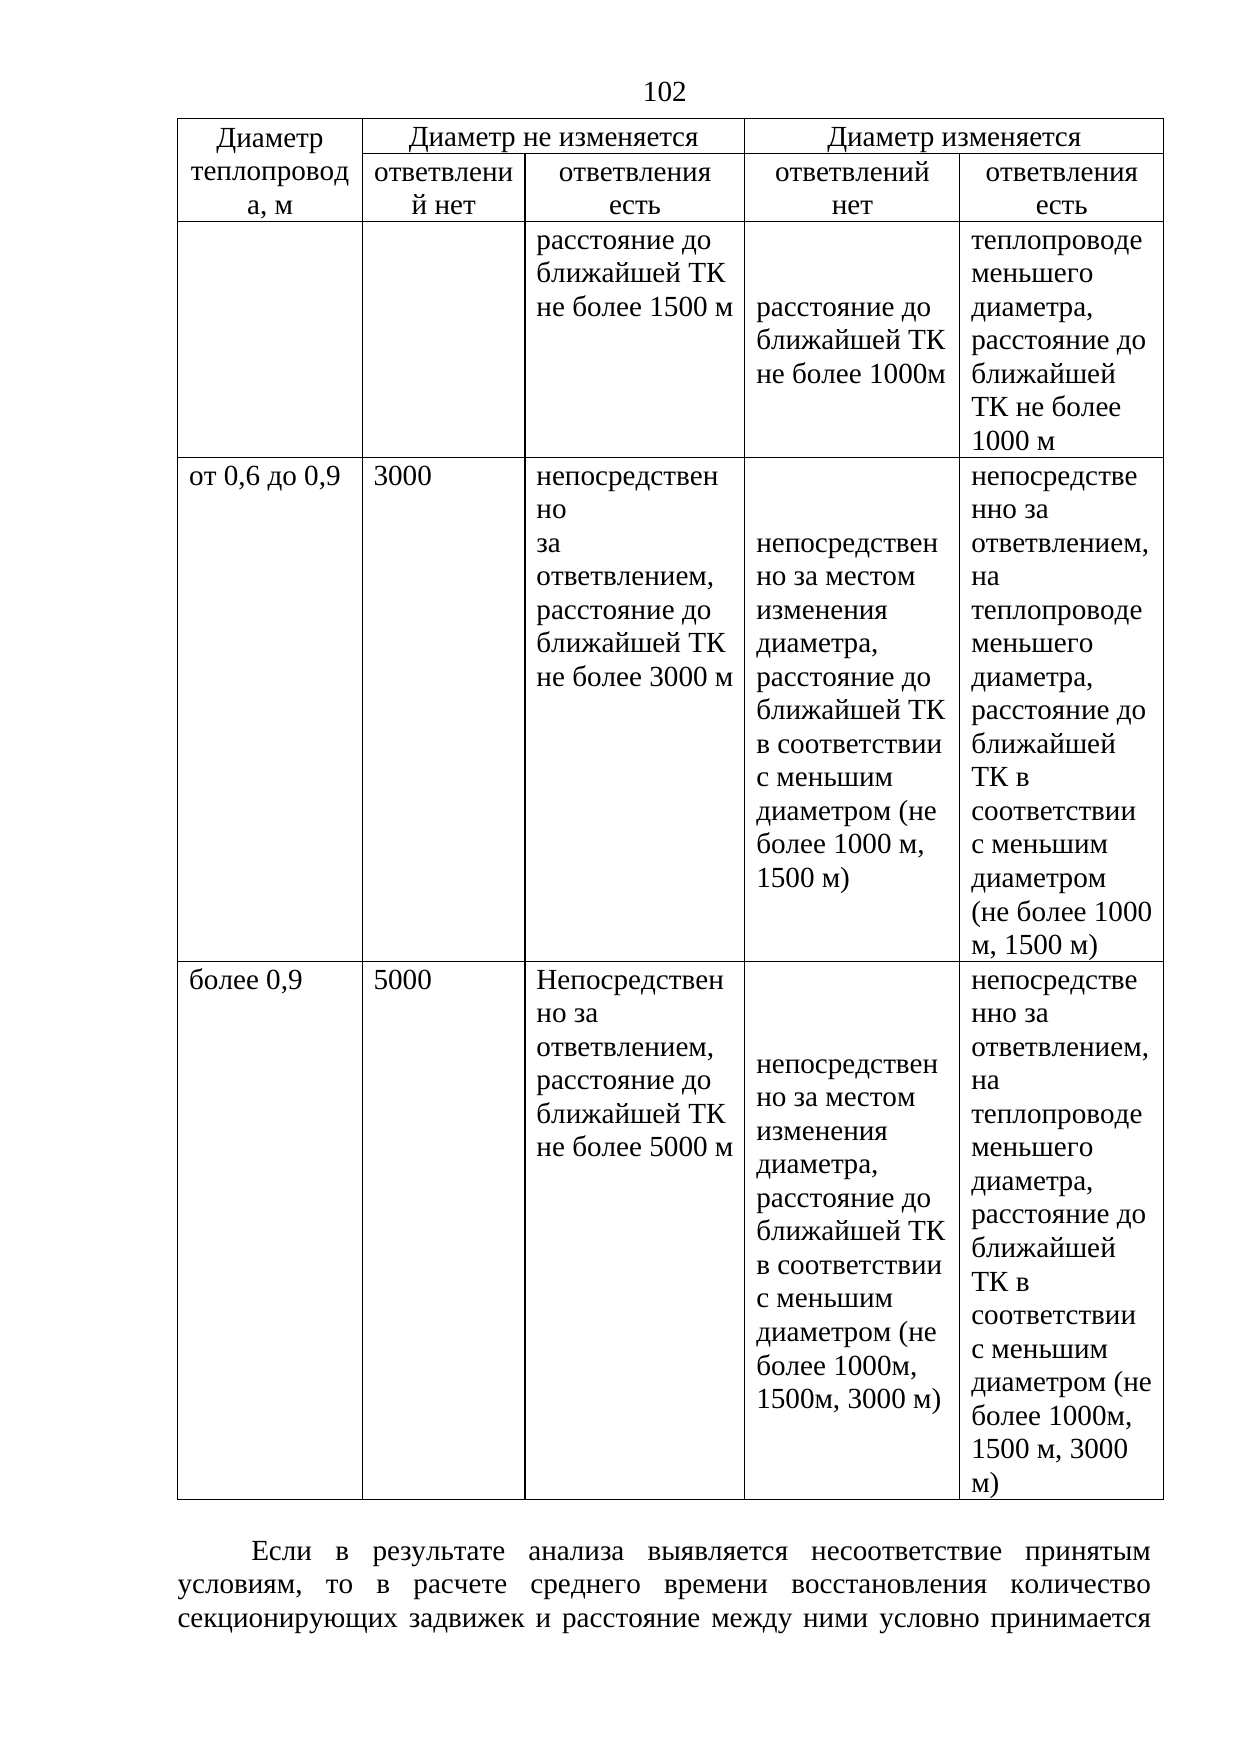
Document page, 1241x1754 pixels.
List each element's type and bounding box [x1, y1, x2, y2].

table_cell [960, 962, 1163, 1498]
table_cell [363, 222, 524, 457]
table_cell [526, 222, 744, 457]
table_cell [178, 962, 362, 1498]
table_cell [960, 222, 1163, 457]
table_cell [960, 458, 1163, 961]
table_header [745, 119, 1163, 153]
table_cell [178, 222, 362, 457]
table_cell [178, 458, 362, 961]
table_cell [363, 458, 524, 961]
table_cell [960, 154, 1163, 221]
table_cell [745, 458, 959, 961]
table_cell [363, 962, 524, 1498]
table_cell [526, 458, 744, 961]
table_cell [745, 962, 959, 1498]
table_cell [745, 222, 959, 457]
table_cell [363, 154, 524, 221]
text [177, 1533, 1152, 1634]
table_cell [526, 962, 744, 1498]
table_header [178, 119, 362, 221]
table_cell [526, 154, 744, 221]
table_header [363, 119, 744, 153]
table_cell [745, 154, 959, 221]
